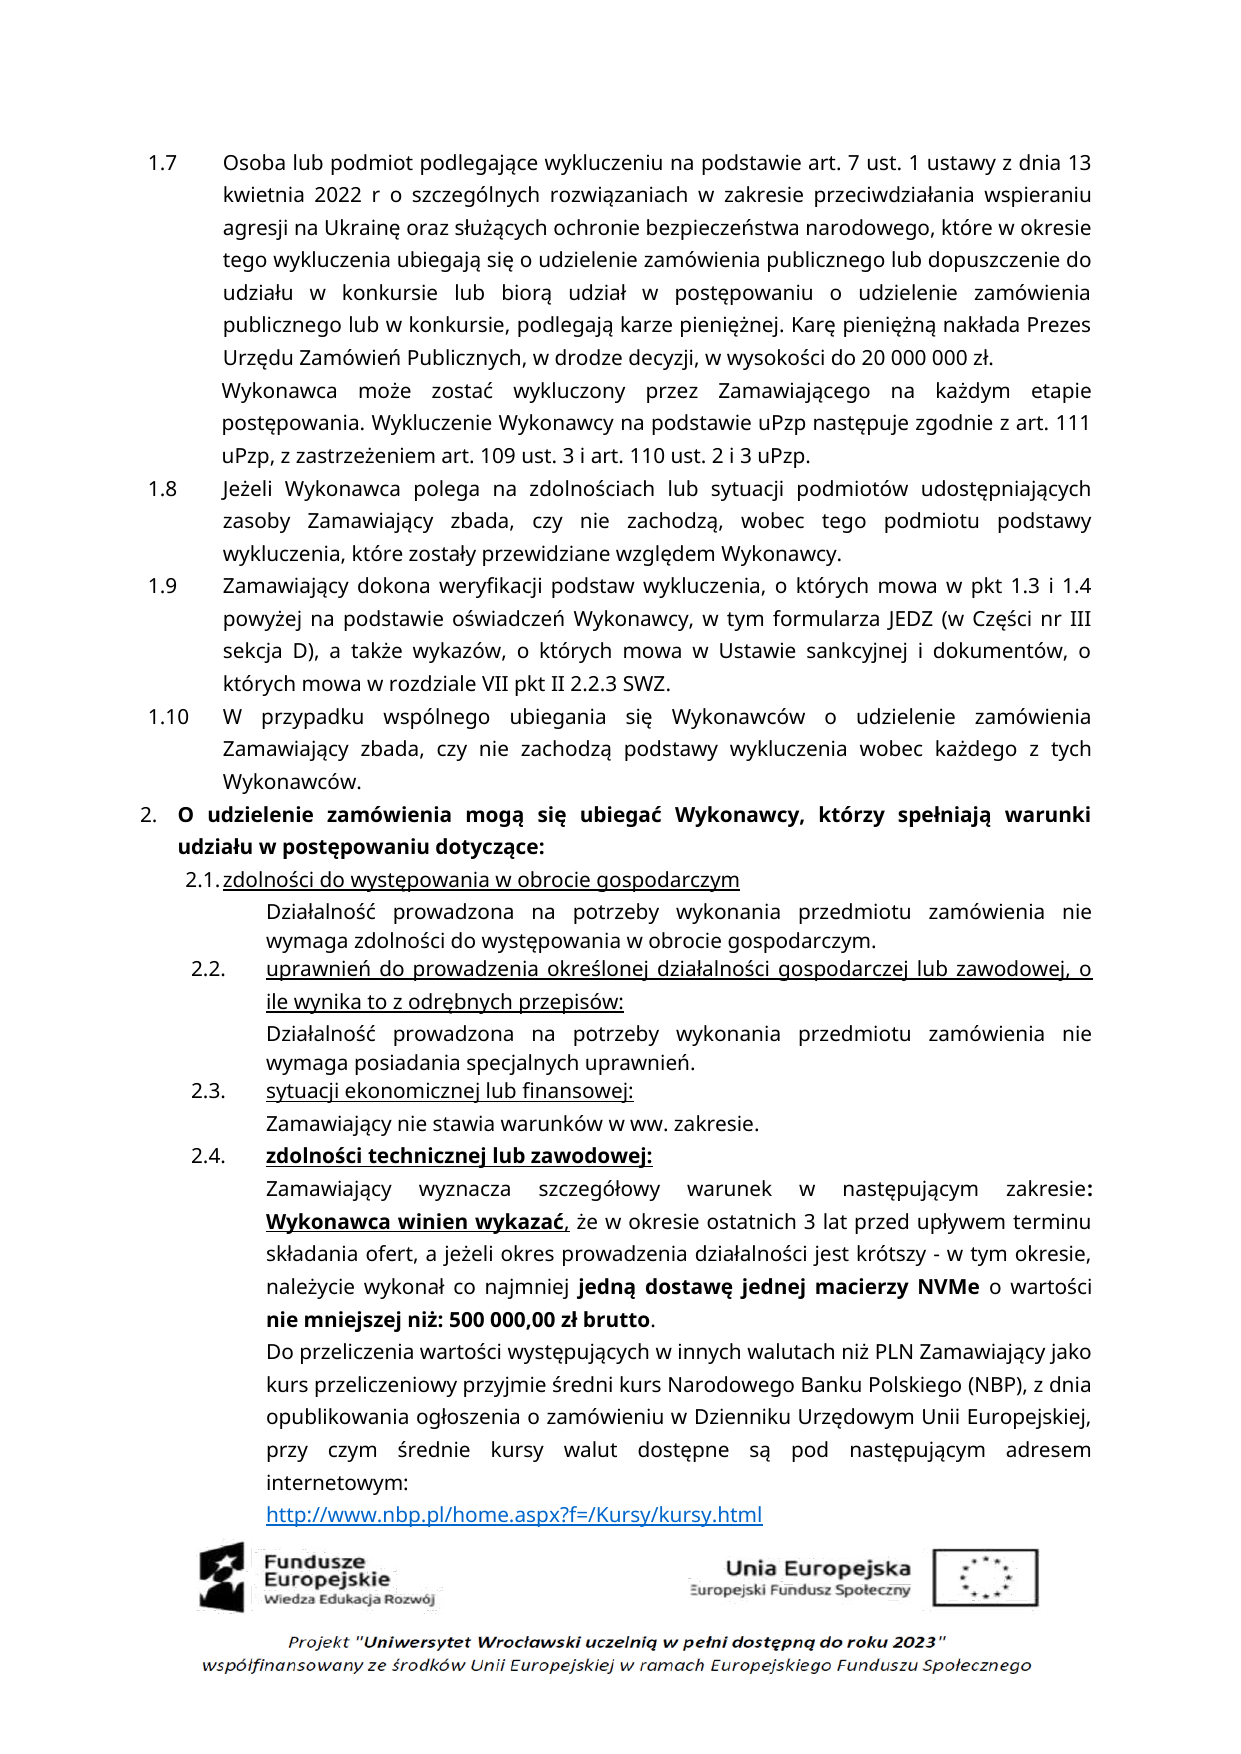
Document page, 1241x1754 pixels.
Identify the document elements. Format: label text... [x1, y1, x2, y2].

list sytuacji ekonomicznej lub finansowej: [191, 1076, 1093, 1105]
list Zamawiający dokona weryfikacji podstaw wykluczenia, o których mowa w pkt 1.3 i 1.4 powyżej na podstawie oświadczeń Wykonawcy, w tym formularza JEDZ (w Części nr III sekcja D), a także wykazów, o których mowa w Ustawie sankcyjnej i dokumentów, o których mowa w rozdziale VII pkt II 2.2.3 SWZ. [148, 571, 1093, 698]
text Działalność prowadzona na potrzeby wykonania przedmiotu zamówienia nie wymaga zdolności do występowania w obrocie gospodarczym. [266, 897, 1093, 954]
list Zamawiający nie stawia warunków w ww. zakresie. [266, 1109, 1093, 1137]
list zdolności technicznej lub zawodowej: [191, 1142, 1093, 1170]
text Wykonawca może zostać wykluczony przez Zamawiającego na każdym etapie postępowania. Wykluczenie Wykonawcy na podstawie uPzp następuje zgodnie z art. 111 uPzp, z zastrzeżeniem art. 109 ust. 3 i art. 110 ust. 2 i 3 uPzp. [221, 376, 1093, 469]
list O udzielenie zamówienia mogą się ubiegać Wykonawcy, którzy spełniają warunki udziału w postępowaniu dotyczące: [140, 800, 1093, 861]
list zdolności do występowania w obrocie gospodarczym [185, 865, 1093, 893]
picture [179, 1533, 1062, 1678]
list http://www.nbp.pl/home.aspx?f=/Kursy/kursy.html [266, 1500, 1093, 1529]
list uprawnień do prowadzenia określonej działalności gospodarczej lub zawodowej, o ile wynika to z odrębnych przepisów: [191, 954, 1093, 1015]
list W przypadku wspólnego ubiegania się Wykonawców o udzielenie zamówienia Zamawiający zbada, czy nie zachodzą podstawy wykluczenia wobec każdego z tych Wykonawców. [148, 702, 1093, 796]
text Działalność prowadzona na potrzeby wykonania przedmiotu zamówienia nie wymaga posiadania specjalnych uprawnień. [266, 1019, 1093, 1076]
list Jeżeli Wykonawca polega na zdolnościach lub sytuacji podmiotów udostępniających zasoby Zamawiający zbada, czy nie zachodzą, wobec tego podmiotu podstawy wykluczenia, które zostały przewidziane względem Wykonawcy. [148, 474, 1093, 567]
list Zamawiający wyznacza szczegółowy warunek w następującym zakresie: Wykonawca winien wykazać, że w okresie ostatnich 3 lat przed upływem terminu składania ofert, a jeżeli okres prowadzenia działalności jest krótszy - w tym okresie, należycie wykonał co najmniej jedną dostawę jednej macierzy NVMe o wartości nie mniejszej niż: 500 000,00 zł brutto. [266, 1174, 1093, 1333]
list Osoba lub podmiot podlegające wykluczeniu na podstawie art. 7 ust. 1 ustawy z dnia 13 kwietnia 2022 r o szczególnych rozwiązaniach w zakresie przeciwdziałania wspieraniu agresji na Ukrainę oraz służących ochronie bezpieczeństwa narodowego, które w okresie tego wykluczenia ubiegają się o udzielenie zamówienia publicznego lub dopuszczenie do udziału w konkursie lub biorą udział w postępowaniu o udzielenie zamówienia publicznego lub w konkursie, podlegają karze pieniężnej. Karę pieniężną nakłada Prezes Urzędu Zamówień Publicznych, w drodze decyzji, w wysokości do 20 000 000 zł. [148, 148, 1093, 372]
list Do przeliczenia wartości występujących w innych walutach niż PLN Zamawiający jako kurs przeliczeniowy przyjmie średni kurs Narodowego Banku Polskiego (NBP), z dnia opublikowania ogłoszenia o zamówieniu w Dzienniku Urzędowym Unii Europejskiej, przy czym średnie kursy walut dostępne są pod następującym adresem internetowym: [266, 1337, 1093, 1496]
